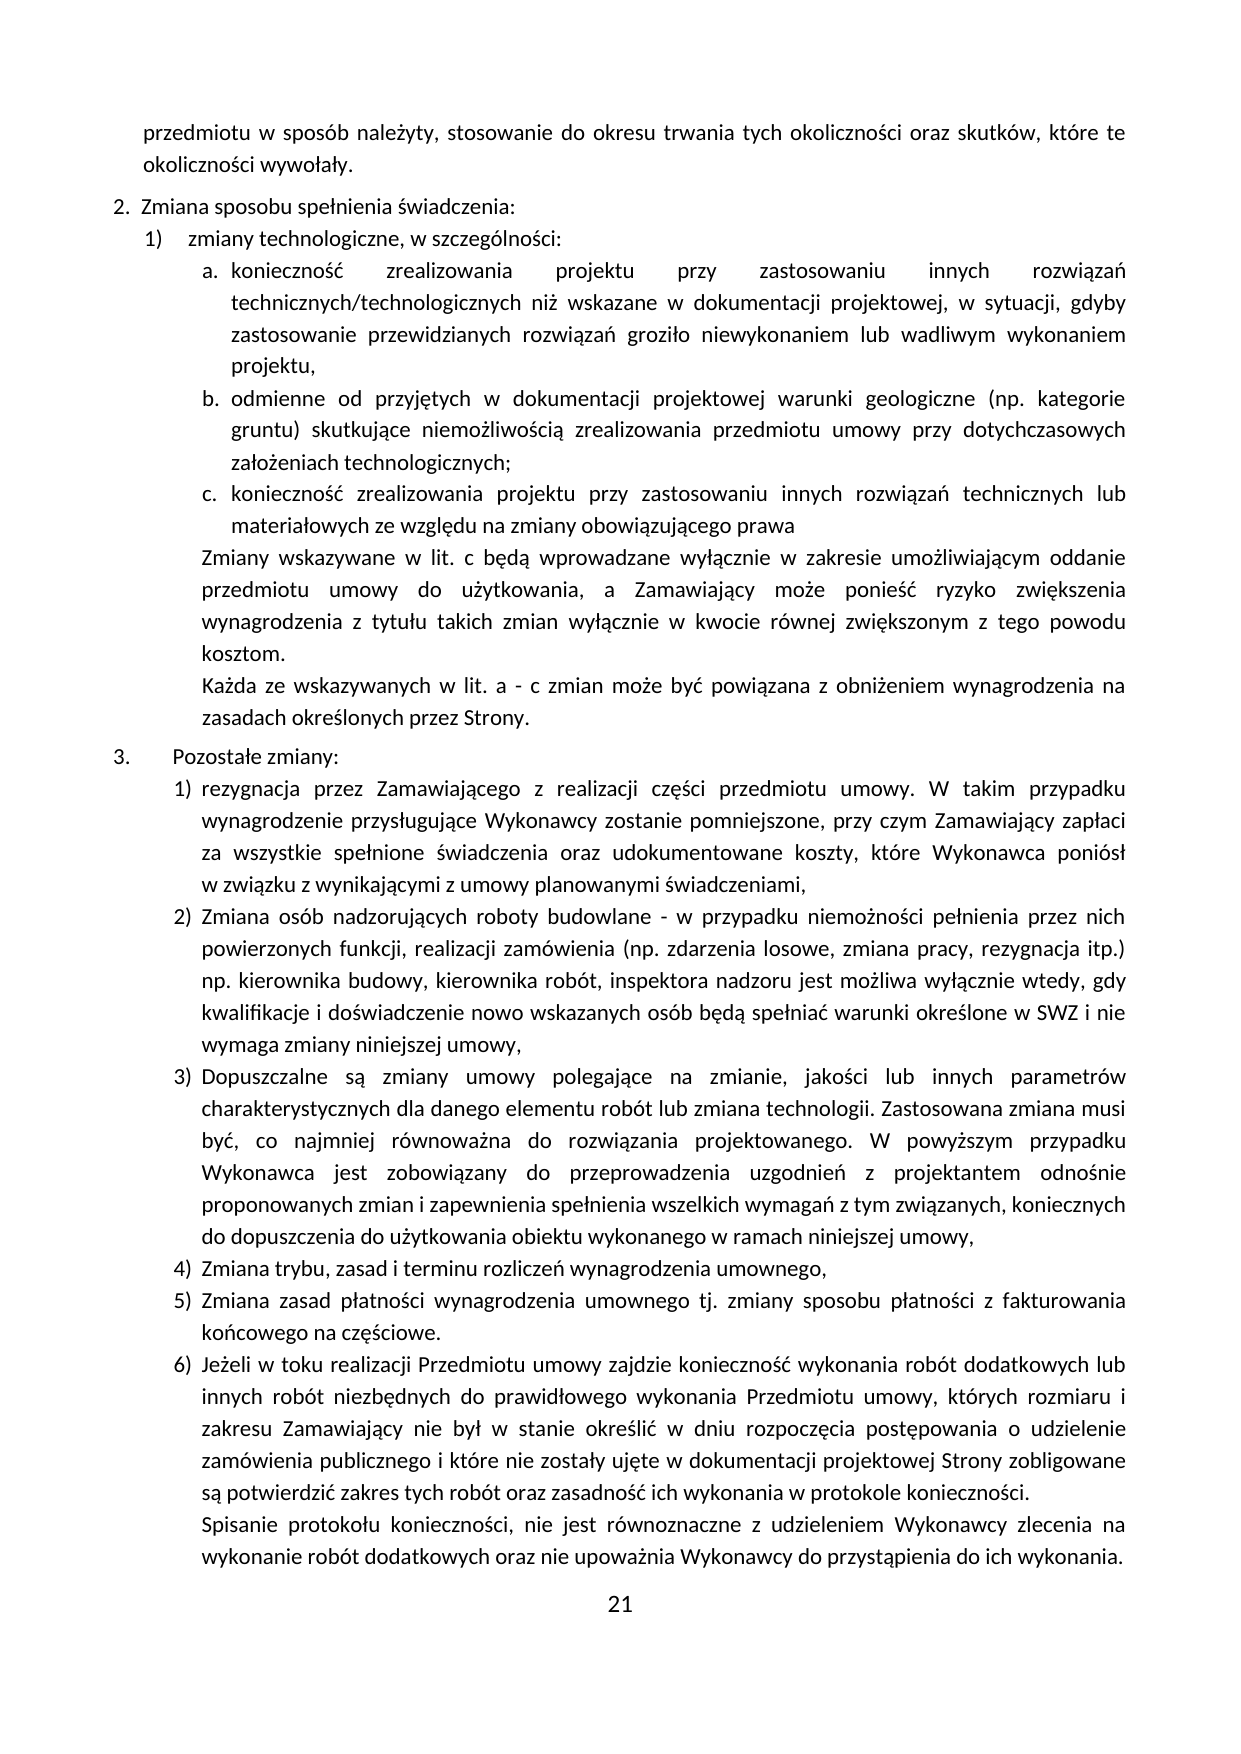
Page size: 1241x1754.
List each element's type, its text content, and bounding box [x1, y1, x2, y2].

list rezygnacja przez Zamawiającego z realizacji części przedmiotu umowy. W takim przypadku wynagrodzenie przysługujące Wykonawcy zostanie pomniejszone, przy czym Zamawiający zapłaci za wszystkie spełnione świadczenia oraz udokumentowane koszty, które Wykonawca poniósł w związku z wynikającymi z umowy planowanymi świadczeniami, [173, 771, 1127, 899]
text 3. Pozostałe zmiany: [113, 739, 1127, 771]
list Jeżeli w toku realizacji Przedmiotu umowy zajdzie konieczność wykonania robót dodatkowych lub innych robót niezbędnych do prawidłowego wykonania Przedmiotu umowy, których rozmiaru i zakresu Zamawiający nie był w stanie określić w dniu rozpoczęcia postępowania o udzielenie zamówienia publicznego i które nie zostały ujęte w dokumentacji projektowej Strony zobligowane są potwierdzić zakres tych robót oraz zasadność ich wykonania w protokole konieczności. [173, 1347, 1127, 1507]
text Spisanie protokołu konieczności, nie jest równoznaczne z udzieleniem Wykonawcy zlecenia na wykonanie robót dodatkowych oraz nie upoważnia Wykonawcy do przystąpienia do ich wykonania. [201, 1507, 1127, 1571]
list konieczność zrealizowania projektu przy zastosowaniu innych rozwiązań technicznych lub materiałowych ze względu na zmiany obowiązującego prawa [202, 476, 1127, 540]
text Zmiany wskazywane w lit. c będą wprowadzane wyłącznie w zakresie umożliwiającym oddanie przedmiotu umowy do użytkowania, a Zamawiający może ponieść ryzyko zwiększenia wynagrodzenia z tytułu takich zmian wyłącznie w kwocie równej zwiększonym z tego powodu kosztom. [201, 540, 1127, 668]
list Zmiana zasad płatności wynagrodzenia umownego tj. zmiany sposobu płatności z fakturowania końcowego na częściowe. [173, 1283, 1127, 1347]
text Każda ze wskazywanych w lit. a - c zmian może być powiązana z obniżeniem wynagrodzenia na zasadach określonych przez Strony. [202, 668, 1127, 732]
list Dopuszczalne są zmiany umowy polegające na zmianie, jakości lub innych parametrów charakterystycznych dla danego elementu robót lub zmiana technologii. Zastosowana zmiana musi być, co najmniej równoważna do rozwiązania projektowanego. W powyższym przypadku Wykonawca jest zobowiązany do przeprowadzenia uzgodnień z projektantem odnośnie proponowanych zmian i zapewnienia spełnienia wszelkich wymagań z tym związanych, koniecznych do dopuszczenia do użytkowania obiektu wykonanego w ramach niniejszej umowy, [173, 1059, 1127, 1251]
list Zmiana osób nadzorujących roboty budowlane - w przypadku niemożności pełnienia przez nich powierzonych funkcji, realizacji zamówienia (np. zdarzenia losowe, zmiana pracy, rezygnacja itp.) np. kierownika budowy, kierownika robót, inspektora nadzoru jest możliwa wyłącznie wtedy, gdy kwalifikacje i doświadczenie nowo wskazanych osób będą spełniać warunki określone w SWZ i nie wymaga zmiany niniejszej umowy, [173, 899, 1127, 1059]
list konieczność zrealizowania projektu przy zastosowaniu innych rozwiązań technicznych/technologicznych niż wskazane w dokumentacji projektowej, w sytuacji, gdyby zastosowanie przewidzianych rozwiązań groziło niewykonaniem lub wadliwym wykonaniem projektu, [202, 252, 1127, 380]
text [143, 114, 1127, 178]
text 2. Zmiana sposobu spełnienia świadczenia: [113, 192, 1127, 221]
list Zmiana trybu, zasad i terminu rozliczeń wynagrodzenia umownego, [173, 1251, 1127, 1283]
list odmienne od przyjętych w dokumentacji projektowej warunki geologiczne (np. kategorie gruntu) skutkujące niemożliwością zrealizowania przedmiotu umowy przy dotychczasowych założeniach technologicznych; [202, 380, 1127, 476]
text 1) zmiany technologiczne, w szczególności: [144, 221, 1127, 252]
